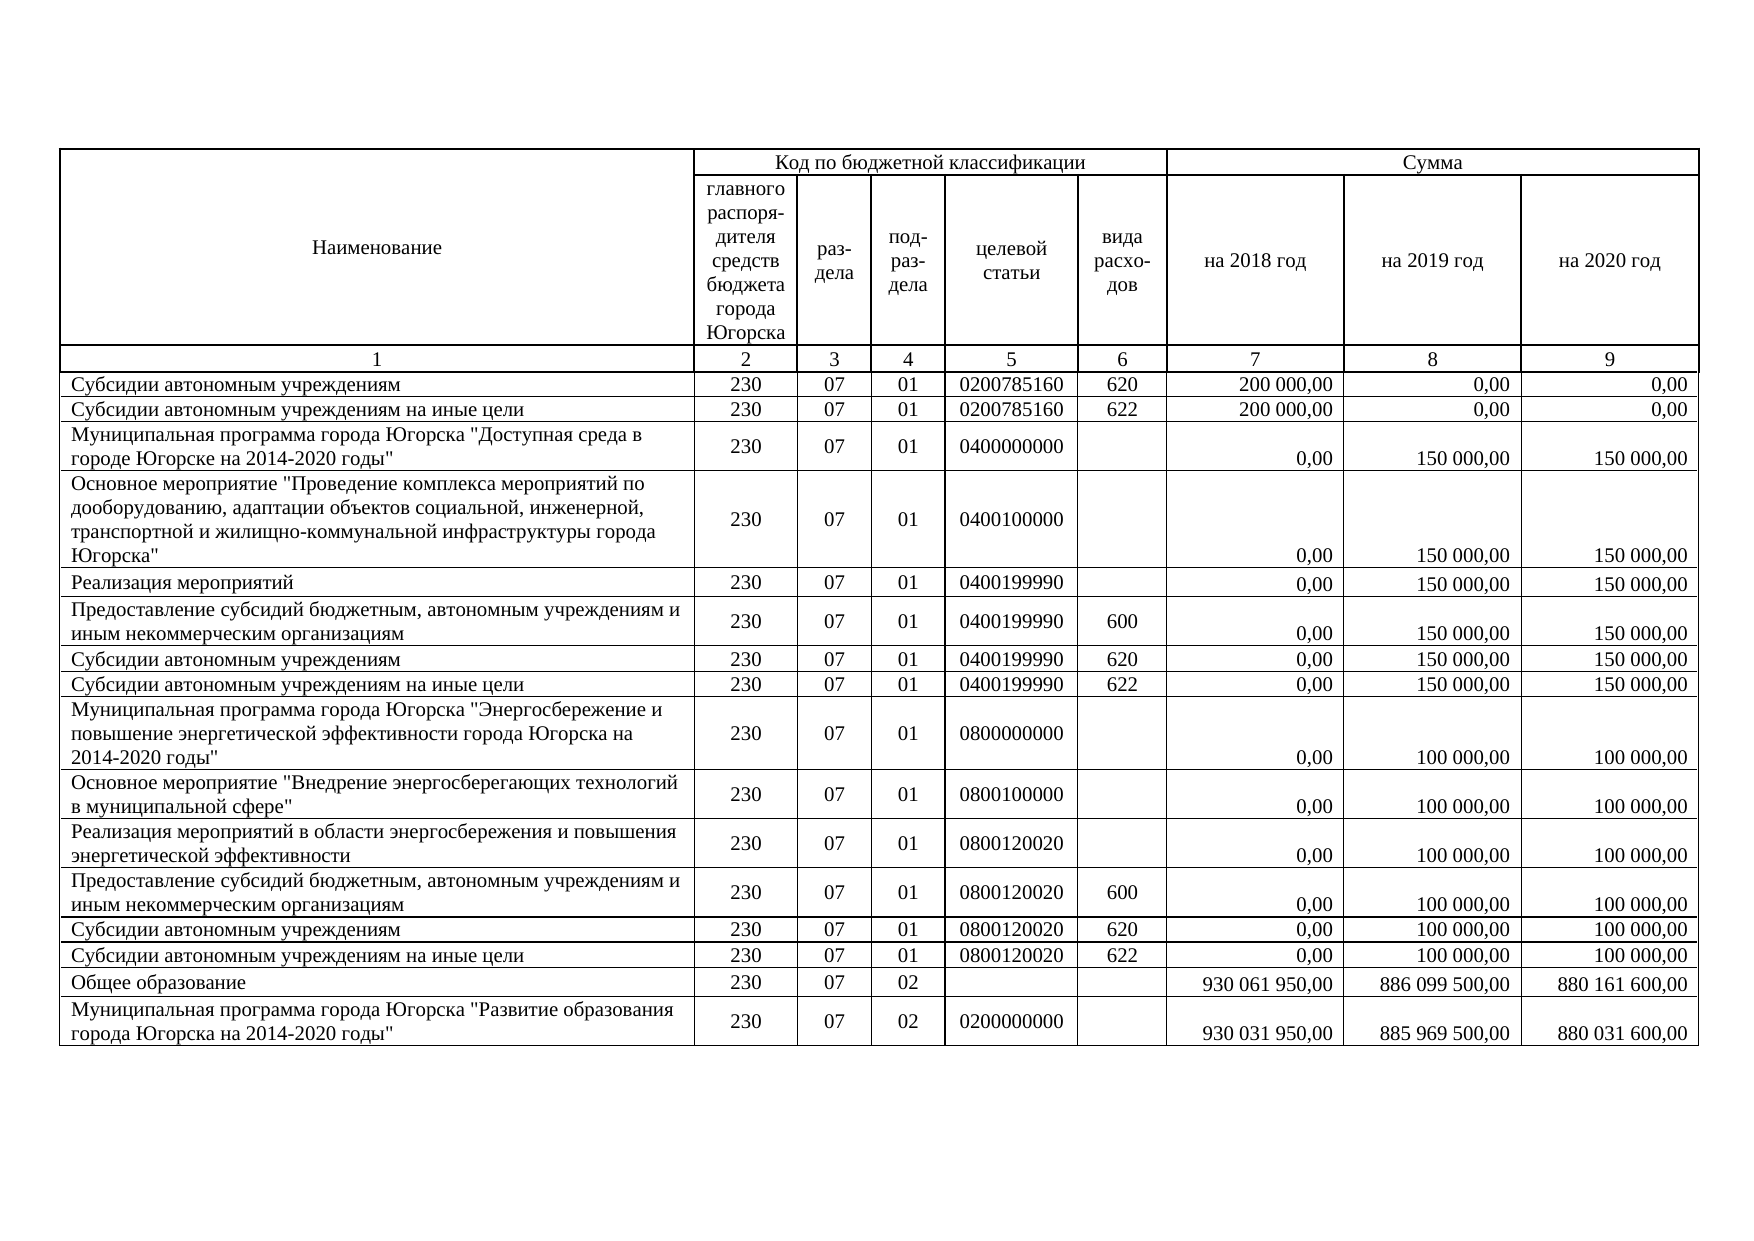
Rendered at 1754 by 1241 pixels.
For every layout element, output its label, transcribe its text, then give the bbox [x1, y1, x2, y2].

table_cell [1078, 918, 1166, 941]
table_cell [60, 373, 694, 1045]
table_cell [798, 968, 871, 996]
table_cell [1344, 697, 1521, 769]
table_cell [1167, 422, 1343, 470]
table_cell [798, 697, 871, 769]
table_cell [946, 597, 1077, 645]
table_cell 3 [798, 346, 870, 371]
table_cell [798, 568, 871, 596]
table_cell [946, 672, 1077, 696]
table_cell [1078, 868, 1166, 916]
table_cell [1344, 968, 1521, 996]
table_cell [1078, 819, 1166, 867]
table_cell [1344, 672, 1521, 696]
table_cell 9 [1522, 346, 1698, 371]
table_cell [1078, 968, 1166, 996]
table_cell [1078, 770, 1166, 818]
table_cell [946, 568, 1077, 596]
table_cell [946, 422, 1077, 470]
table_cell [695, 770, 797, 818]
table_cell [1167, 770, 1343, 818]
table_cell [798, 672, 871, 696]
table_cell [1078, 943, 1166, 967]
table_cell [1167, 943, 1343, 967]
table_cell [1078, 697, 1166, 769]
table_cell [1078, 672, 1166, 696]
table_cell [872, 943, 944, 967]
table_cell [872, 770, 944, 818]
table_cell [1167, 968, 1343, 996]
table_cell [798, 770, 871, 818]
table_cell 2 [695, 346, 796, 371]
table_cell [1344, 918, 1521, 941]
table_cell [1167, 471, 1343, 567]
table_cell 6 [1079, 346, 1166, 371]
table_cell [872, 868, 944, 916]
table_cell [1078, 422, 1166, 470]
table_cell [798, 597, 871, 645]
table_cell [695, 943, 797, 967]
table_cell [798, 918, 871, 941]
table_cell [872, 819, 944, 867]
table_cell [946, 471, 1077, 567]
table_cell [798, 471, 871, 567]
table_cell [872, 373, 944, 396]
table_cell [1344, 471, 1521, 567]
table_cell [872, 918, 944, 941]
table_cell 4 [872, 346, 944, 371]
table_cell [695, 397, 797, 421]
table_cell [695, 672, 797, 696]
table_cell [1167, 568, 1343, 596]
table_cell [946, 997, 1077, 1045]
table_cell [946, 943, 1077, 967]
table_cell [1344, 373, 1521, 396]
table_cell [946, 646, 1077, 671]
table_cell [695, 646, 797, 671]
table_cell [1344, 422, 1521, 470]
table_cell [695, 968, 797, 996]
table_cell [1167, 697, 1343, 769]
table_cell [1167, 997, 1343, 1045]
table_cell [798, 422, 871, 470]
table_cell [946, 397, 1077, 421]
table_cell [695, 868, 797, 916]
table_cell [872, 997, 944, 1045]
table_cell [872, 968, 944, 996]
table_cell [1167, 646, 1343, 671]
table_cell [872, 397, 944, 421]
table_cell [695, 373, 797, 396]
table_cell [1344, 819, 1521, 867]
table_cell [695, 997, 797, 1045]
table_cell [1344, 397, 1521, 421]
table_header Наименование [61, 150, 693, 344]
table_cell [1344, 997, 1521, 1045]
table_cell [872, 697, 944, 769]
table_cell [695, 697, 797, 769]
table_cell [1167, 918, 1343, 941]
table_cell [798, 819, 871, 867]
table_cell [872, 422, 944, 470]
table_cell под-раз-дела [872, 176, 944, 344]
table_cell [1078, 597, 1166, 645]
table_cell на 2020 год [1522, 176, 1698, 344]
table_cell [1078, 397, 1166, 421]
table_cell 7 [1168, 346, 1343, 371]
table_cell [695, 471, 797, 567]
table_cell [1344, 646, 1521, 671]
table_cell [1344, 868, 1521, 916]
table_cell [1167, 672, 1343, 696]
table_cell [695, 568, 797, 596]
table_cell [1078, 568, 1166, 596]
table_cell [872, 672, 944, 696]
table_cell на 2019 год [1345, 176, 1520, 344]
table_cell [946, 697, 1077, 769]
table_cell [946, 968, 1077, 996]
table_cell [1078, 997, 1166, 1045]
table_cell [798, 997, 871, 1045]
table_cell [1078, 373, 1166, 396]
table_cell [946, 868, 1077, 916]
table_cell 5 [946, 346, 1077, 371]
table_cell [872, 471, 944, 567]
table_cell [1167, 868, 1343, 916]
table_cell главного распоря-дителя средств бюджета города Югорска [695, 176, 796, 344]
table_cell 8 [1345, 346, 1520, 371]
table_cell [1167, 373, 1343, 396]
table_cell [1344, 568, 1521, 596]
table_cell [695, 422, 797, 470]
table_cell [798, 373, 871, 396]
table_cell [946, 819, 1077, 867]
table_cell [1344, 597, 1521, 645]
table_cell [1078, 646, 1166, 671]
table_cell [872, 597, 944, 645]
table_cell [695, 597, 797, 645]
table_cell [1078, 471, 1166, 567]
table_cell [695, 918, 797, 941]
table_cell на 2018 год [1168, 176, 1343, 344]
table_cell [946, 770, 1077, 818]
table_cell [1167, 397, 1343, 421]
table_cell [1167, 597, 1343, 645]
table_cell вида расхо-дов [1079, 176, 1166, 344]
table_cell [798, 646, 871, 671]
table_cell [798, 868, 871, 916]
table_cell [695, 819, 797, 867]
table_header Сумма [1168, 150, 1698, 174]
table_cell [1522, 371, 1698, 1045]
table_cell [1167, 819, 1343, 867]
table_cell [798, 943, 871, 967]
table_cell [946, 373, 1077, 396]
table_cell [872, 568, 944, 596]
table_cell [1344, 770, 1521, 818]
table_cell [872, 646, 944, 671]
table_cell целевой статьи [946, 176, 1077, 344]
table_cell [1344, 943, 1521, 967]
table_cell 1 [61, 346, 693, 371]
table_header Код по бюджетной классификации [695, 150, 1166, 174]
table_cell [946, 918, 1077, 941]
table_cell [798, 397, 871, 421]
table_cell раз-дела [798, 176, 870, 344]
